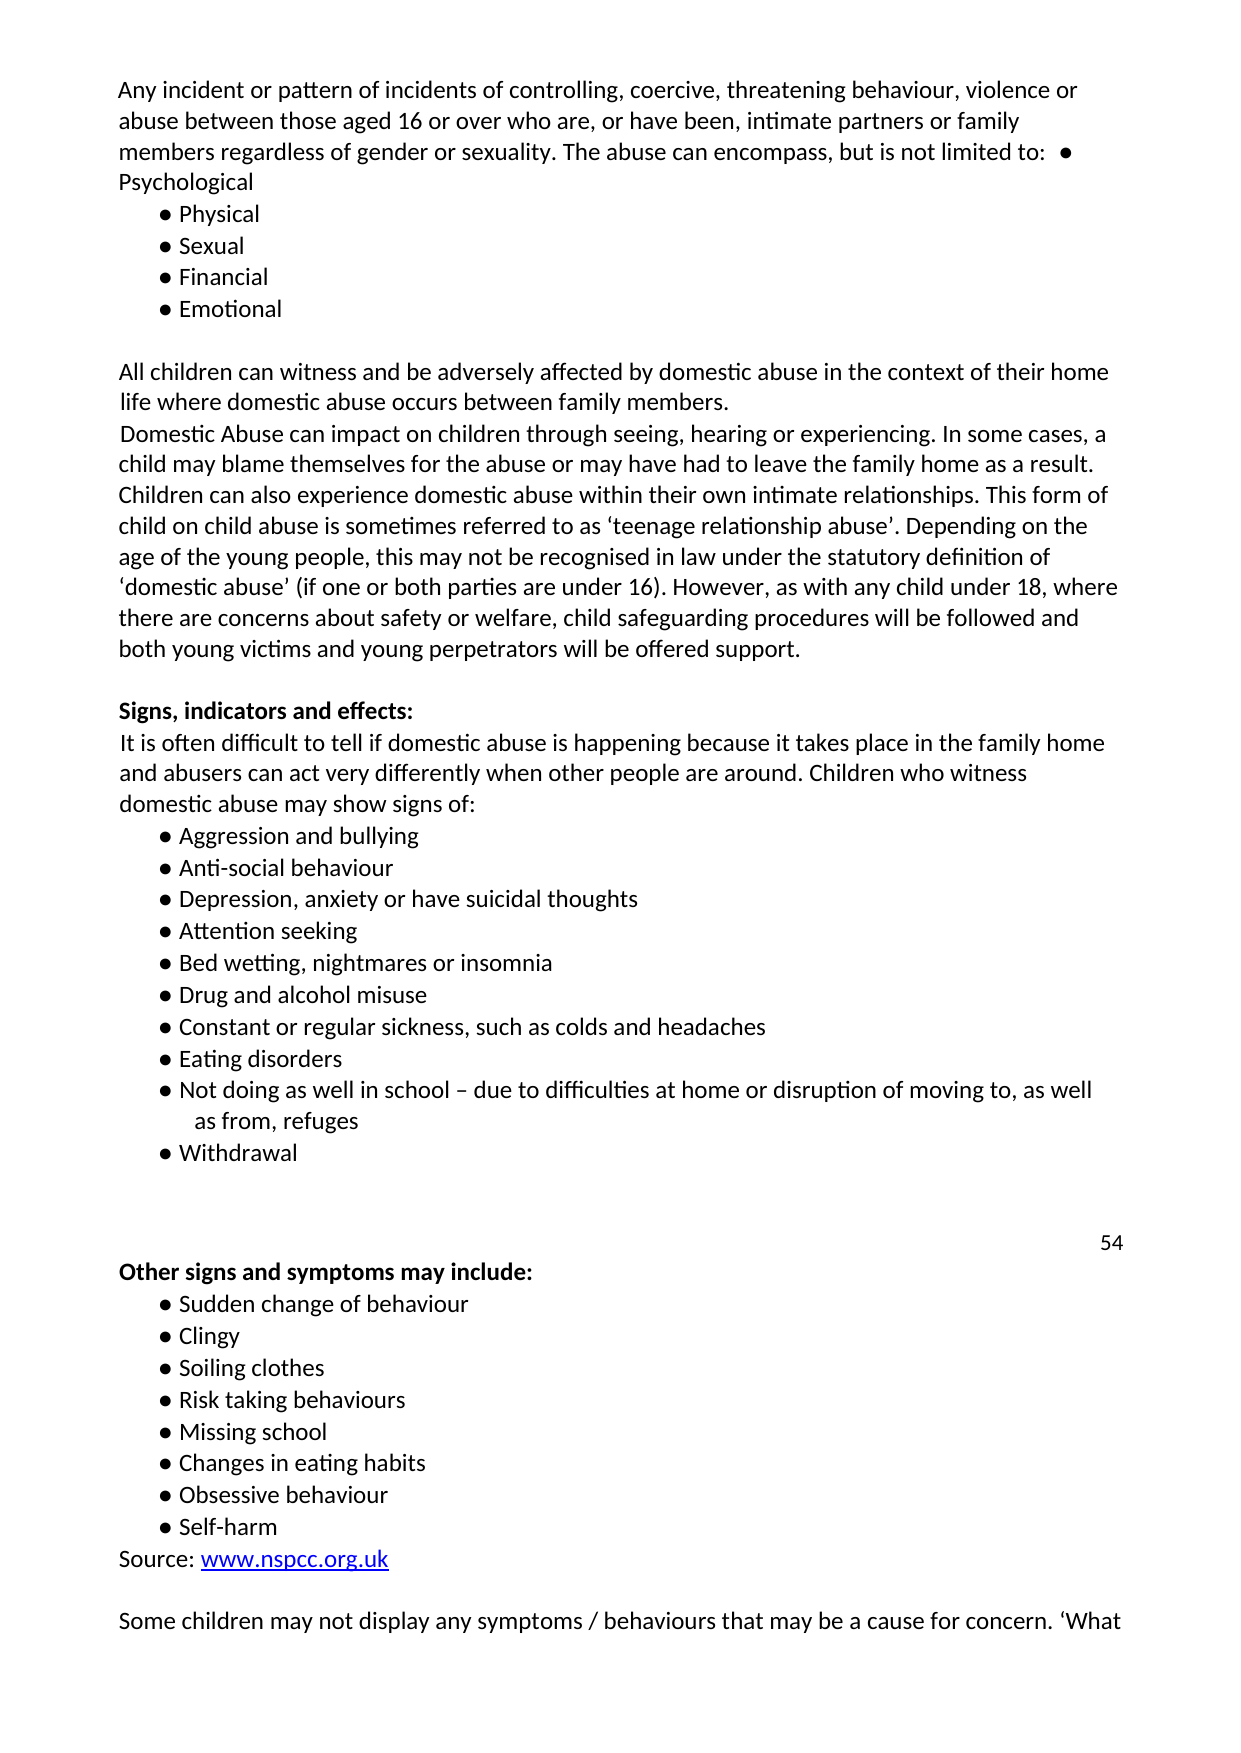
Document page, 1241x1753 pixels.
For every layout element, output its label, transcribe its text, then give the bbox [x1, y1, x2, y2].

text ● Depression, anxiety or have suicidal thoughts [158, 883, 1173, 914]
text All children can witness and be adversely affected by domestic abuse in the context of their home life where domestic abuse occurs between family members. [118, 356, 1116, 417]
text Domestic Abuse can impact on children through seeing, hearing or experiencing. In some cases, a child may blame themselves for the abuse or may have had to leave the family home as a result. Children can also experience domestic abuse within their own intimate relationships. This form of child on child abuse is sometimes referred to as ‘teenage relationship abuse’. Depending on the age of the young people, this may not be recognised in law under the statutory definition of ‘domestic abuse’ (if one or both parties are under 16). However, as with any child under 18, where there are concerns about safety or welfare, child safeguarding procedures will be followed and both young victims and young perpetrators will be offered support. [118, 418, 1124, 663]
text ● Missing school [158, 1416, 1173, 1446]
text It is often difficult to tell if domestic abuse is happening because it takes place in the family home and abusers can act very differently when other people are around. Children who witness domestic abuse may show signs of: [119, 727, 1112, 819]
text ● Changes in eating habits [158, 1448, 1173, 1478]
text ● Soiling clothes [158, 1352, 1173, 1383]
text ● Withdrawal [158, 1137, 1173, 1167]
text Source: www.nspcc.org.uk [119, 1543, 1173, 1573]
text ● Sudden change of behaviour [158, 1288, 1173, 1319]
text ● Anti-social behaviour [158, 852, 1173, 882]
text ● Emotional [158, 293, 1173, 324]
text ● Risk taking behaviours [158, 1384, 1173, 1414]
text ● Bed wetting, nightmares or insomnia [158, 947, 1173, 978]
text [119, 1605, 1127, 1636]
text ● Financial [158, 262, 1173, 292]
text ● Attention seeking [158, 915, 1173, 946]
text ● Clingy [158, 1320, 1173, 1351]
text Any incident or pattern of incidents of controlling, coercive, threatening behaviour, violence or abuse between those aged 16 or over who are, or have been, intimate partners or family members regardless of gender or sexuality. The abuse can encompass, but is not limited to: ● Psychological [118, 74, 1087, 197]
text ● Self-harm [158, 1511, 1173, 1542]
text ● Aggression and bullying [158, 820, 1173, 850]
text Other signs and symptoms may include: [119, 1257, 1173, 1287]
text ● Physical [158, 198, 1173, 228]
text ● Sexual [158, 230, 1173, 260]
text ● Constant or regular sickness, such as colds and headaches [158, 1011, 1173, 1041]
text ● Obsessive behaviour [158, 1479, 1173, 1510]
text Signs, indicators and effects: [119, 695, 1173, 726]
text ● Eating disorders [158, 1043, 1173, 1073]
text ● Not doing as well in school – due to difficulties at home or disruption of moving to, as well as from, refuges [158, 1074, 1114, 1136]
text 54 [65, 1228, 1123, 1257]
text ● Drug and alcohol misuse [158, 979, 1173, 1009]
